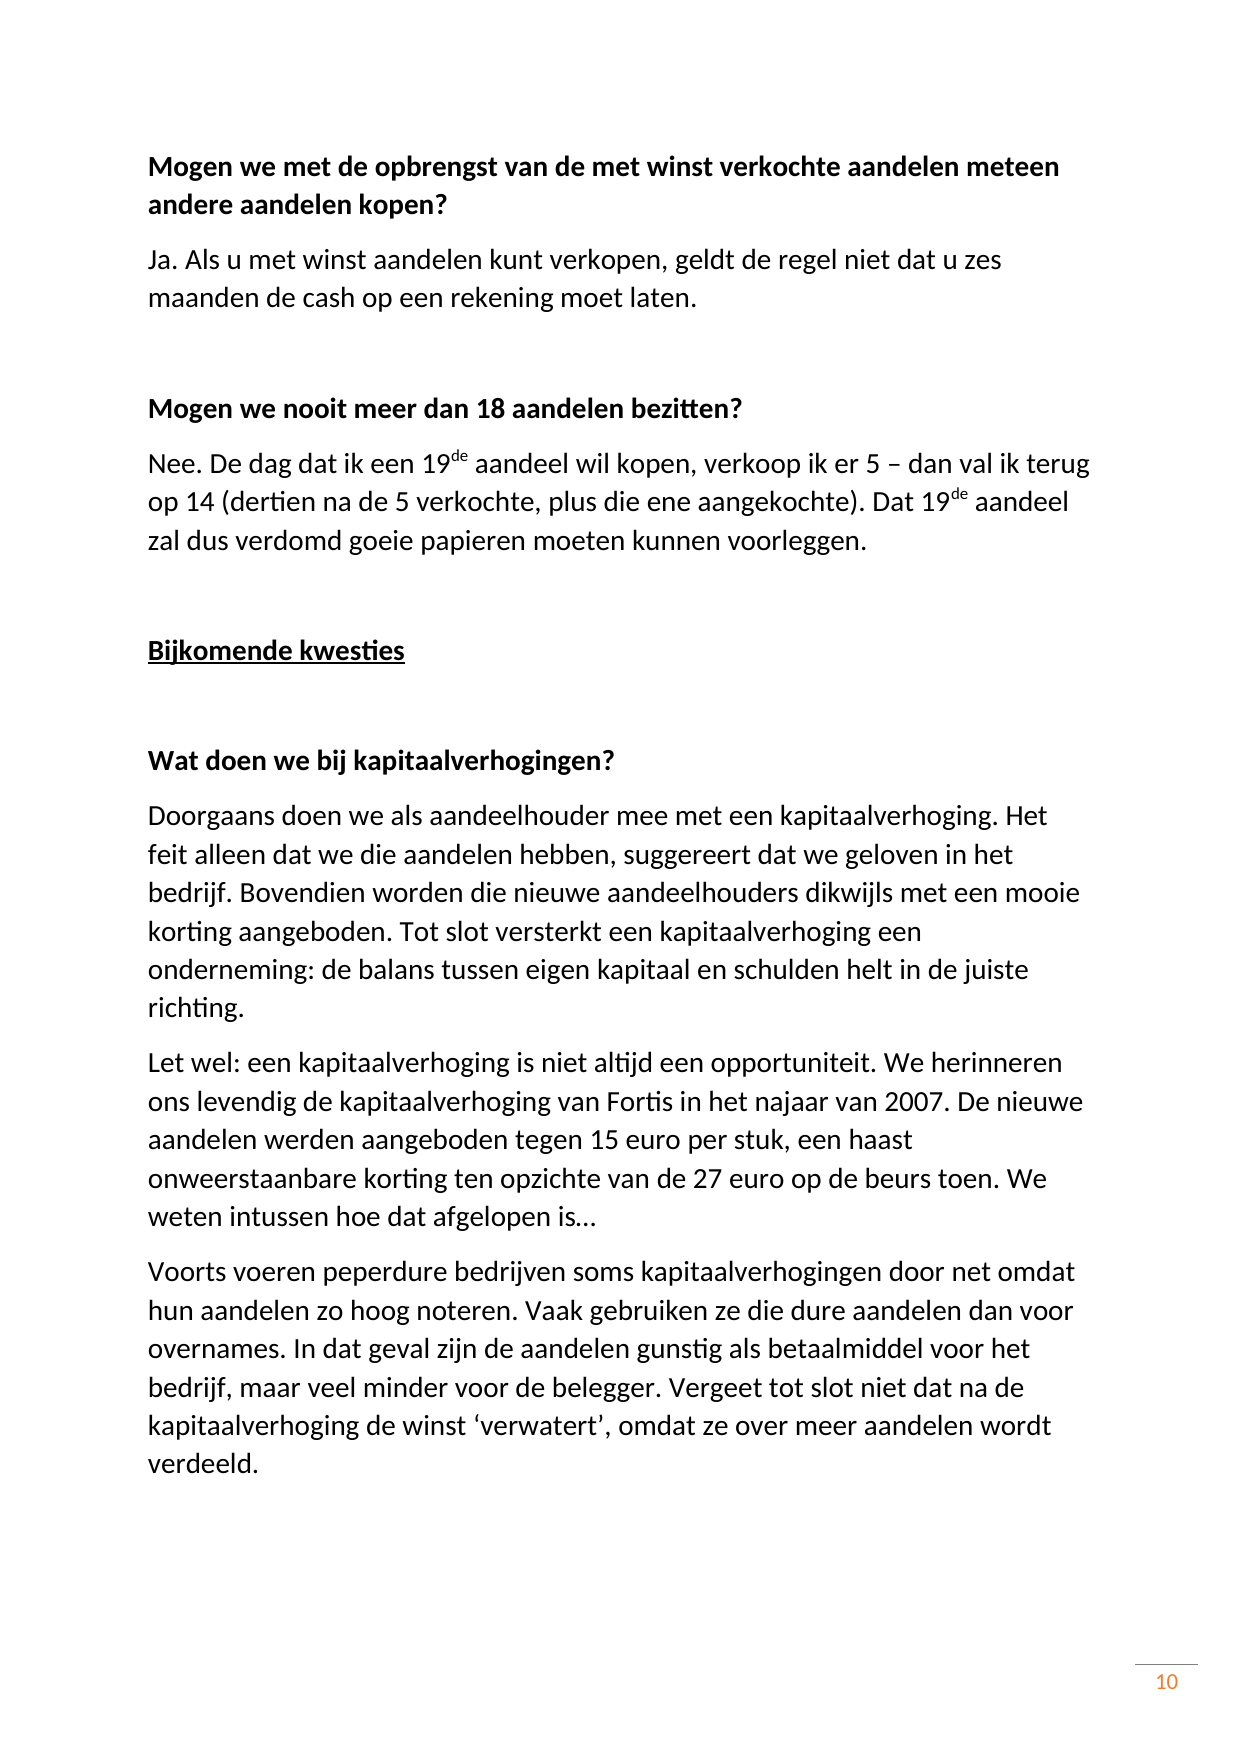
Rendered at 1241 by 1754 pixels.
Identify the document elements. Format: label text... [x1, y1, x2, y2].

text Mogen we met de opbrengst van de met winst verkochte aandelen meteen andere aandelen kopen? [148, 148, 1093, 222]
text Nee. De dag dat ik een 19de aandeel wil kopen, verkoop ik er 5 – dan val ik terug op 14 (dertien na de 5 verkochte, plus die ene aangekochte). Dat 19de aandeel zal dus verdomd goeie papieren moeten kunnen voorleggen. [148, 445, 1093, 557]
text Doorgaans doen we als aandeelhouder mee met een kapitaalverhoging. Het feit alleen dat we die aandelen hebben, suggereert dat we geloven in het bedrijf. Bovendien worden die nieuwe aandeelhouders dikwijls met een mooie korting aangeboden. Tot slot versterkt een kapitaalverhoging een onderneming: de balans tussen eigen kapitaal en schulden helt in de juiste richting. [148, 797, 1093, 1025]
text Bijkomende kwesties [148, 632, 1093, 668]
text Voorts voeren peperdure bedrijven soms kapitaalverhogingen door net omdat hun aandelen zo hoog noteren. Vaak gebruiken ze die dure aandelen dan voor overnames. In dat geval zijn de aandelen gunstig als betaalmiddel voor het bedrijf, maar veel minder voor de belegger. Vergeet tot slot niet dat na de kapitaalverhoging de winst ‘verwatert’, omdat ze over meer aandelen wordt verdeeld. [148, 1253, 1093, 1481]
text Wat doen we bij kapitaalverhogingen? [148, 742, 1093, 778]
text Let wel: een kapitaalverhoging is niet altijd een opportuniteit. We herinneren ons levendig de kapitaalverhoging van Fortis in het najaar van 2007. De nieuwe aandelen werden aangeboden tegen 15 euro per stuk, een haast onweerstaanbare korting ten opzichte van de 27 euro op de beurs toen. We weten intussen hoe dat afgelopen is… [148, 1044, 1093, 1234]
text Ja. Als u met winst aandelen kunt verkopen, geldt de regel niet dat u zes maanden de cash op een rekening moet laten. [148, 241, 1093, 315]
text Mogen we nooit meer dan 18 aandelen bezitten? [148, 390, 1093, 425]
